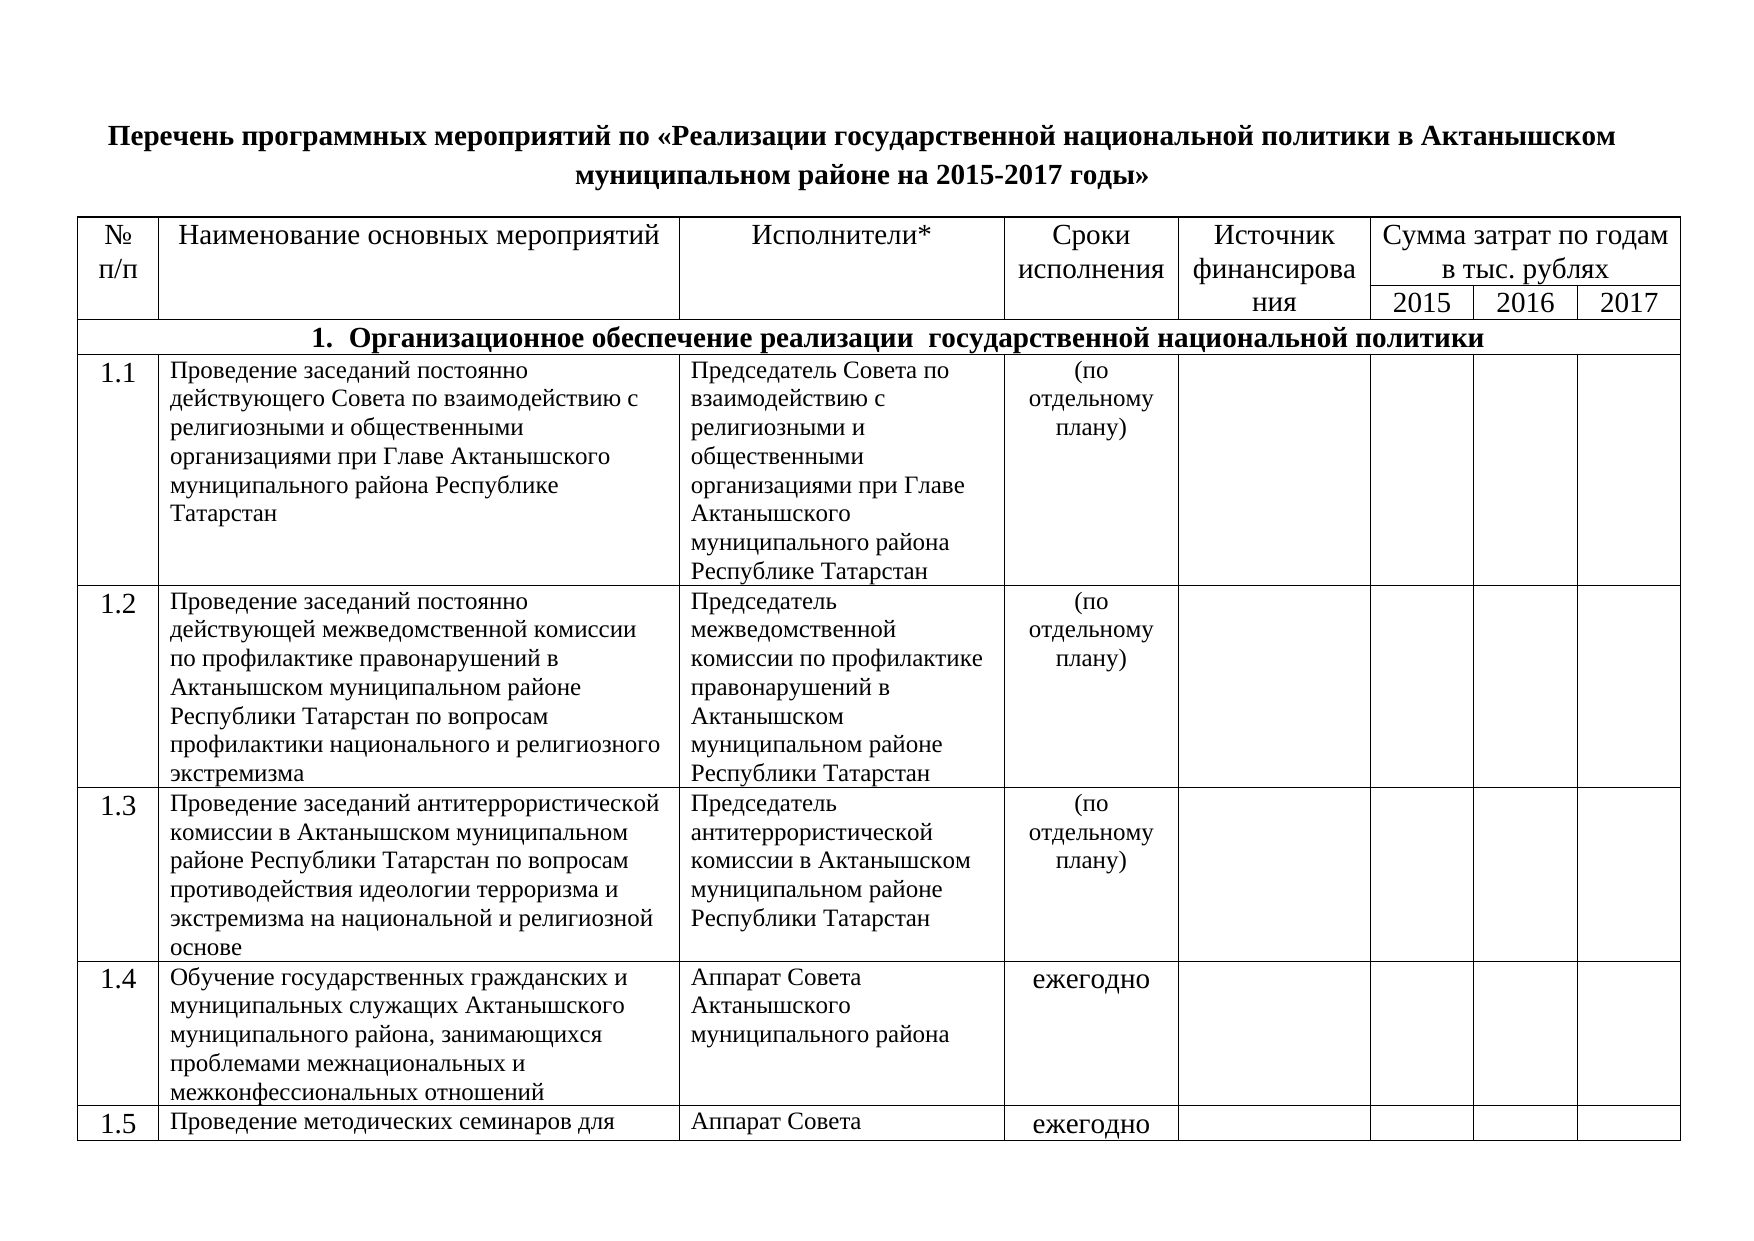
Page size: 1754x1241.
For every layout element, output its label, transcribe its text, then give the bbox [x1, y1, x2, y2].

table_header Сумма затрат по годам в тыс. рублях [1371, 218, 1680, 284]
table_cell 2015 [1371, 286, 1473, 319]
table_cell 1.5 [78, 1106, 158, 1140]
table_cell [1474, 586, 1577, 787]
table_cell [1474, 788, 1577, 961]
table_cell [1371, 962, 1473, 1105]
table_cell [1474, 355, 1577, 585]
table_cell (по отдельному плану) [1005, 355, 1178, 585]
table_cell [1578, 962, 1680, 1105]
table_cell [1578, 1106, 1680, 1140]
table_header № п/п [78, 218, 158, 319]
table_cell Обучение государственных гражданских и муниципальных служащих Актанышского муниципального района, занимающихся проблемами межнациональных и межконфессиональных отношений [159, 962, 679, 1105]
table_header Сроки исполнения [1005, 218, 1178, 319]
table_cell [1179, 586, 1370, 787]
table_cell [1578, 586, 1680, 787]
table_cell 2017 [1578, 286, 1680, 319]
table_cell 1.2 [78, 586, 158, 787]
table_cell [1179, 788, 1370, 961]
table_cell Организационное обеспечение реализации государственной национальной политики [78, 320, 1680, 354]
table_cell 1.4 [78, 962, 158, 1105]
table_cell Председатель антитеррористической комиссии в Актанышском муниципальном районе Республики Татарстан [680, 788, 1004, 961]
table_cell Председатель Совета по взаимодействию с религиозными и общественными организациями при Главе Актанышского муниципального района Республике Татарстан [680, 355, 1004, 585]
table_cell ежегодно [1005, 1106, 1178, 1140]
table_cell Председатель межведомственной комиссии по профилактике правонарушений в Актанышском муниципальном районе Республики Татарстан [680, 586, 1004, 787]
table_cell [159, 1106, 679, 1140]
table_cell [1474, 1106, 1577, 1140]
table_cell [1371, 788, 1473, 961]
table_header Исполнители* [680, 218, 1004, 319]
table_cell ежегодно [1005, 962, 1178, 1105]
table_header Наименование основных мероприятий [159, 218, 679, 319]
table_cell (по отдельному плану) [1005, 788, 1178, 961]
table_cell 1.1 [78, 355, 158, 585]
table_cell Проведение заседаний постоянно действующего Совета по взаимодействию с религиозными и общественными организациями при Главе Актанышского муниципального района Республике Татарстан [159, 355, 679, 585]
table_cell [1371, 1106, 1473, 1140]
table_cell 2016 [1474, 286, 1577, 319]
table_cell [1578, 355, 1680, 585]
table_cell [1179, 962, 1370, 1105]
table_cell (по отдельному плану) [1005, 586, 1178, 787]
table_cell [1474, 962, 1577, 1105]
table_cell 1.3 [78, 788, 158, 961]
table_cell Аппарат Совета Актанышского муниципального района [680, 962, 1004, 1105]
table_cell [1371, 355, 1473, 585]
table_cell Проведение заседаний постоянно действующей межведомственной комиссии по профилактике правонарушений в Актанышском муниципальном районе Республики Татарстан по вопросам профилактики национального и религиозного экстремизма [159, 586, 679, 787]
table_cell [1371, 586, 1473, 787]
table_cell Проведение заседаний антитеррористической комиссии в Актанышском муниципальном районе Республики Татарстан по вопросам противодействия идеологии терроризма и экстремизма на национальной и религиозной основе [159, 788, 679, 961]
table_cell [680, 1106, 1004, 1140]
table_header Источник финансирования [1179, 218, 1370, 319]
table_cell [1179, 355, 1370, 585]
text Перечень программных мероприятий по «Реализации государственной национальной политики в Актанышском муниципальном районе на 2015-2017 годы» [89, 118, 1636, 191]
table_cell [1179, 1106, 1370, 1140]
table_cell [1578, 788, 1680, 961]
